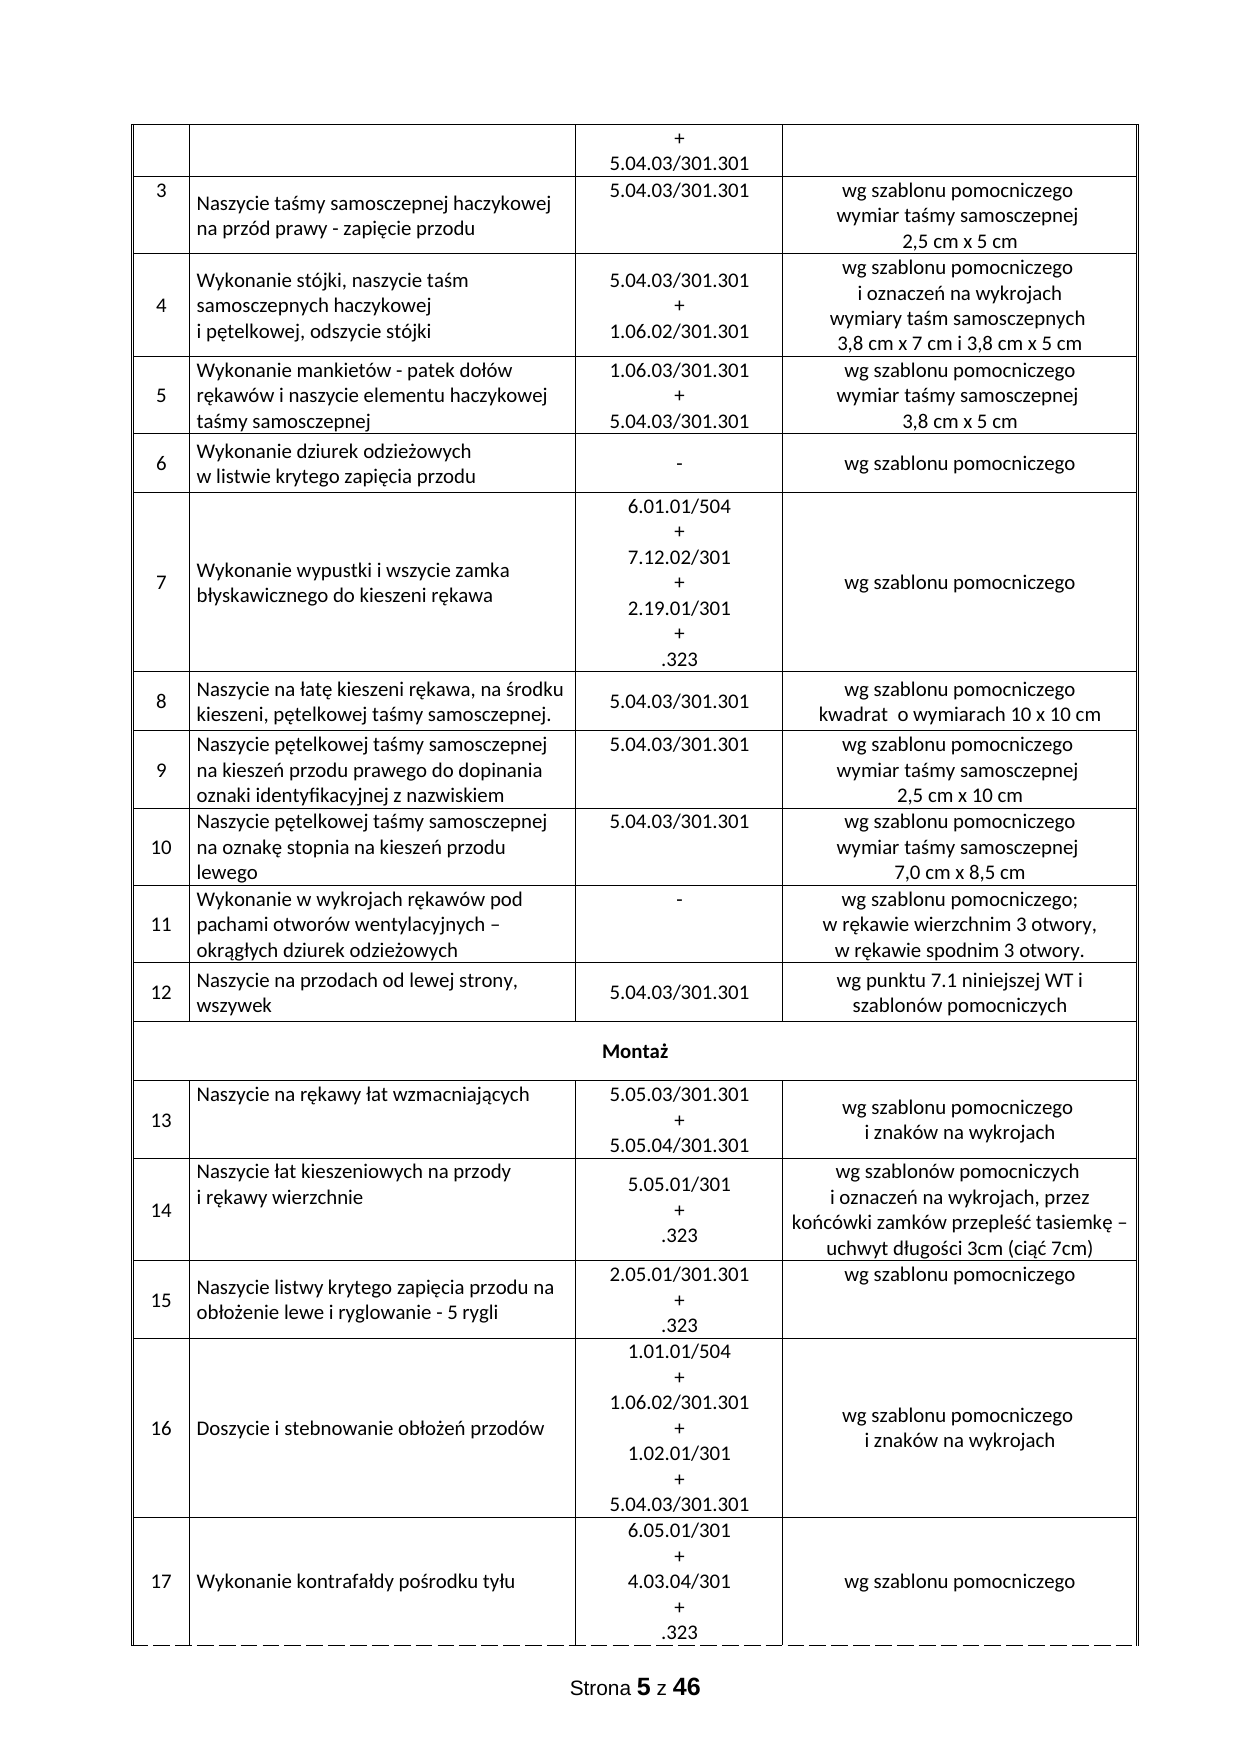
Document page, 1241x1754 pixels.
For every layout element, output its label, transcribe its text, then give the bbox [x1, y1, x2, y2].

table_cell wg szablonu pomocniczego i znaków na wykrojach [783, 1081, 1136, 1158]
table_cell 8 [134, 672, 189, 730]
table_cell 4 [134, 254, 189, 356]
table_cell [190, 125, 575, 176]
table_cell wg szablonu pomocniczego wymiar taśmy samosczepnej 2,5 cm x 10 cm [783, 731, 1136, 808]
table_cell 12 [134, 963, 189, 1021]
table_cell Wykonanie stójki, naszycie taśm samosczepnych haczykowej i pętelkowej, odszycie stójki [190, 254, 575, 356]
table_cell 2.05.01/301.301 + .323 [576, 1261, 782, 1338]
table_cell 17 [134, 1518, 189, 1645]
table_cell 10 [134, 809, 189, 885]
table_cell 15 [134, 1261, 189, 1338]
table_cell 6.01.01/504 + 7.12.02/301 + 2.19.01/301 + .323 [576, 493, 782, 671]
table_cell wg szablonu pomocniczego [783, 434, 1136, 492]
table_cell Wykonanie kontrafałdy pośrodku tyłu [190, 1518, 575, 1645]
table_cell wg szablonów pomocniczych i oznaczeń na wykrojach, przez końcówki zamków przepleść tasiemkę – uchwyt długości 3cm (ciąć 7cm) [783, 1159, 1136, 1260]
table_cell wg punktu 7.1 niniejszej WT i szablonów pomocniczych [783, 963, 1136, 1021]
table_cell 5.04.03/301.301 [576, 809, 782, 885]
table_cell 6.05.01/301 + 4.03.04/301 + .323 [576, 1518, 782, 1645]
table_cell Doszycie i stebnowanie obłożeń przodów [190, 1339, 575, 1517]
table_cell wg szablonu pomocniczego wymiar taśmy samosczepnej 2,5 cm x 5 cm [783, 177, 1136, 253]
table_cell Wykonanie wypustki i wszycie zamka błyskawicznego do kieszeni rękawa [190, 493, 575, 671]
table_cell Montaż [134, 1022, 1136, 1080]
table_cell wg szablonu pomocniczego wymiar taśmy samosczepnej 3,8 cm x 5 cm [783, 357, 1136, 433]
table_cell 5.04.03/301.301 [576, 963, 782, 1021]
table_cell Naszycie na przodach od lewej strony, wszywek [190, 963, 575, 1021]
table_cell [576, 125, 782, 176]
table_cell Naszycie na rękawy łat wzmacniających [190, 1081, 575, 1158]
table_cell wg szablonu pomocniczego i oznaczeń na wykrojach wymiary taśm samosczepnych 3,8 cm x 7 cm i 3,8 cm x 5 cm [783, 254, 1136, 356]
table_cell Naszycie pętelkowej taśmy samosczepnej na kieszeń przodu prawego do dopinania oznaki identyfikacyjnej z nazwiskiem [190, 731, 575, 808]
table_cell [783, 125, 1136, 176]
table_cell 13 [134, 1081, 189, 1158]
table_cell 3 [134, 177, 189, 253]
table_cell wg szablonu pomocniczego i znaków na wykrojach [783, 1339, 1136, 1517]
table_cell 2 [134, 125, 189, 176]
table_cell Naszycie taśmy samosczepnej haczykowej na przód prawy - zapięcie przodu [190, 177, 575, 253]
table_cell Naszycie pętelkowej taśmy samosczepnej na oznakę stopnia na kieszeń przodu lewego [190, 809, 575, 885]
table_cell Wykonanie w wykrojach rękawów pod pachami otworów wentylacyjnych – okrągłych dziurek odzieżowych [190, 886, 575, 962]
table_cell Naszycie łat kieszeniowych na przody i rękawy wierzchnie [190, 1159, 575, 1260]
table_cell Naszycie na łatę kieszeni rękawa, na środku kieszeni, pętelkowej taśmy samosczepnej. [190, 672, 575, 730]
table_cell wg szablonu pomocniczego [783, 1518, 1136, 1645]
table_cell 1.06.03/301.301 + 5.04.03/301.301 [576, 357, 782, 433]
table_cell 5.04.03/301.301 [576, 672, 782, 730]
table_cell Wykonanie mankietów - patek dołów rękawów i naszycie elementu haczykowej taśmy samosczepnej [190, 357, 575, 433]
table_cell 5.05.03/301.301 + 5.05.04/301.301 [576, 1081, 782, 1158]
table_cell wg szablonu pomocniczego [783, 493, 1136, 671]
table_cell 5.05.01/301 + .323 [576, 1159, 782, 1260]
table_cell 5 [134, 357, 189, 433]
table_cell 1.01.01/504 + 1.06.02/301.301 + 1.02.01/301 + 5.04.03/301.301 [576, 1339, 782, 1517]
table_cell wg szablonu pomocniczego; w rękawie wierzchnim 3 otwory, w rękawie spodnim 3 otwory. [783, 886, 1136, 962]
table_cell 14 [134, 1159, 189, 1260]
table_cell Naszycie listwy krytego zapięcia przodu na obłożenie lewe i ryglowanie - 5 rygli [190, 1261, 575, 1338]
table_cell 5.04.03/301.301 [576, 731, 782, 808]
table_cell wg szablonu pomocniczego wymiar taśmy samosczepnej 7,0 cm x 8,5 cm [783, 809, 1136, 885]
table_cell 5.04.03/301.301 [576, 177, 782, 253]
table_cell - [576, 886, 782, 962]
table_cell 16 [134, 1339, 189, 1517]
table_cell 9 [134, 731, 189, 808]
table_cell 6 [134, 434, 189, 492]
table_cell wg szablonu pomocniczego kwadrat o wymiarach 10 x 10 cm [783, 672, 1136, 730]
table_cell 11 [134, 886, 189, 962]
table_cell 5.04.03/301.301 + 1.06.02/301.301 [576, 254, 782, 356]
table_cell wg szablonu pomocniczego [783, 1261, 1136, 1338]
table_cell 7 [134, 493, 189, 671]
table_cell Wykonanie dziurek odzieżowych w listwie krytego zapięcia przodu [190, 434, 575, 492]
table_cell - [576, 434, 782, 492]
